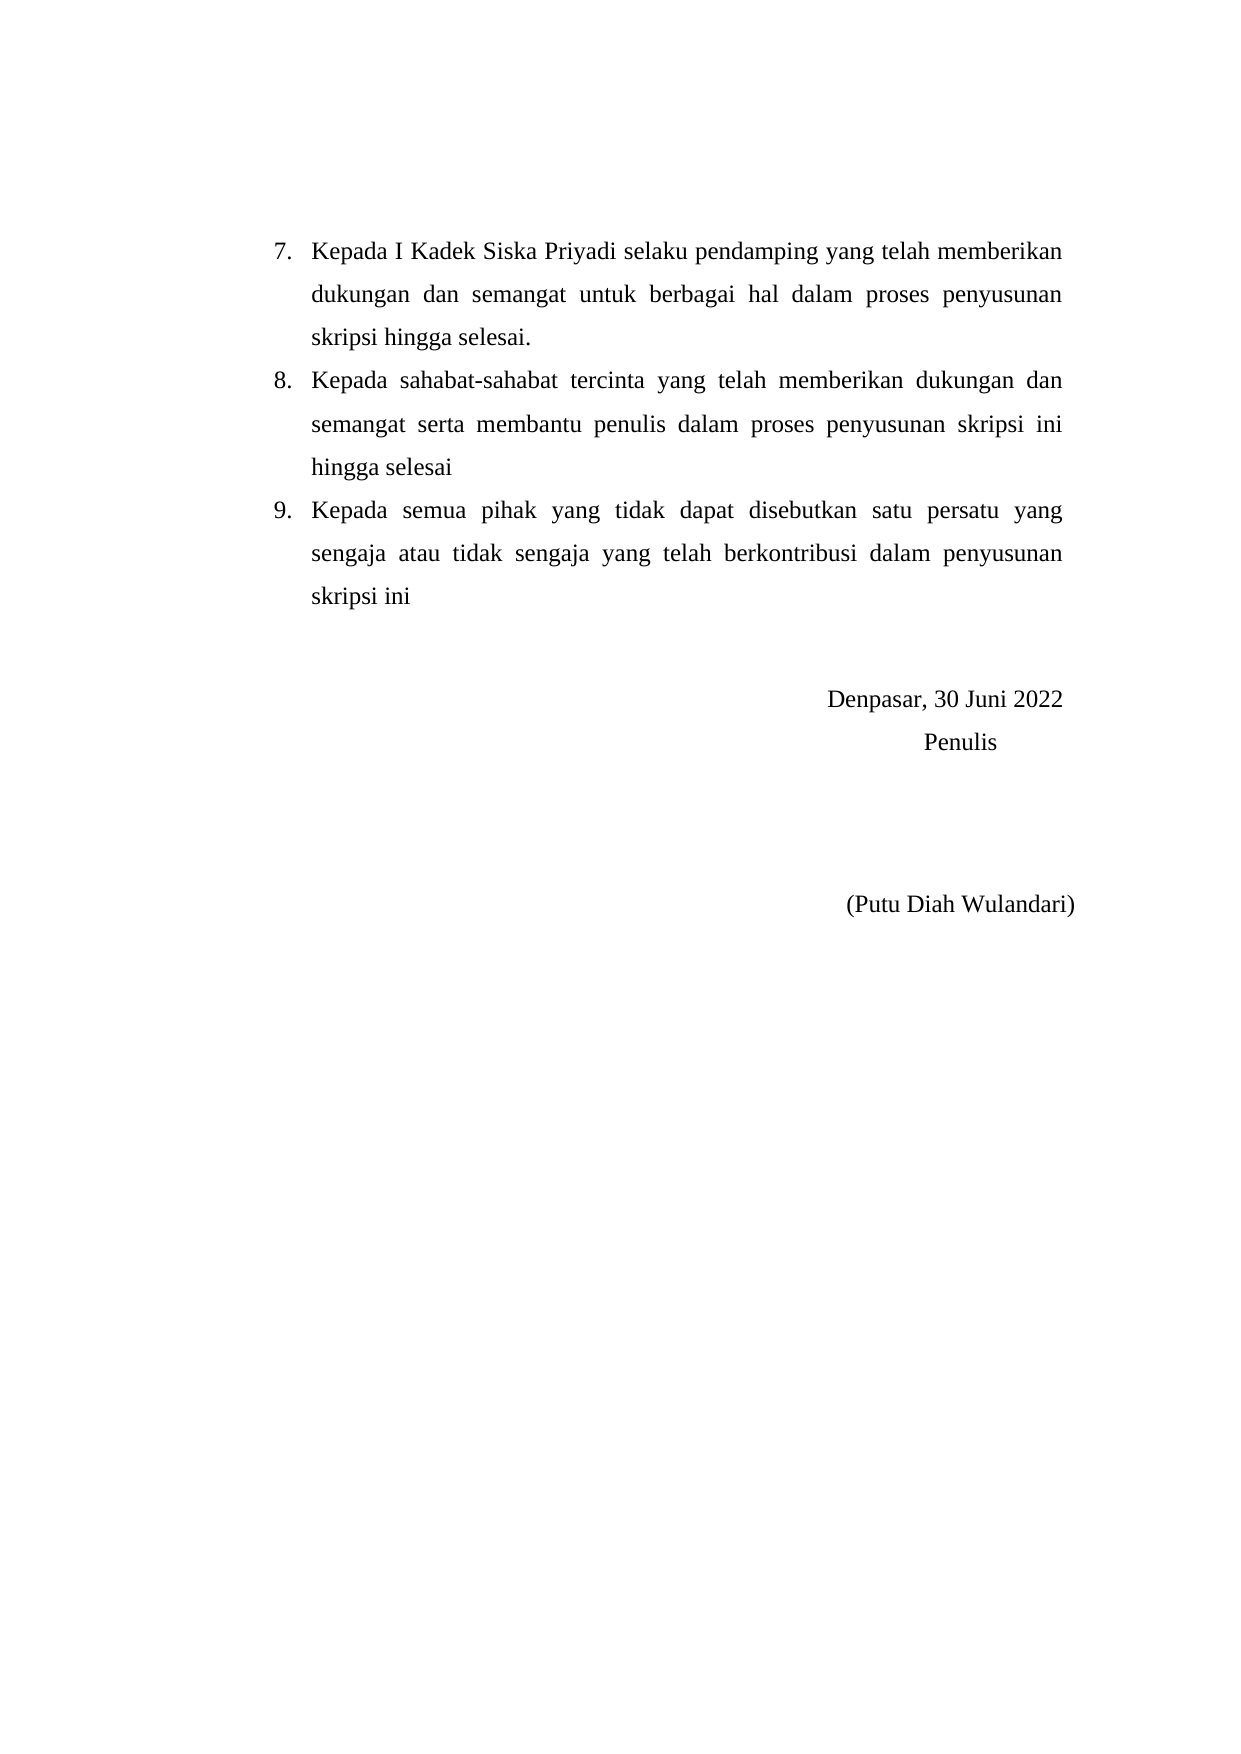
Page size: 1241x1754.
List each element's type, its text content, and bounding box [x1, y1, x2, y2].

text Denpasar, 30 Juni 2022 [236, 684, 1063, 713]
list Kepada semua pihak yang tidak dapat disebutkan satu persatu yang sengaja atau tidak sengaja yang telah berkontribusi dalam penyusunan skripsi ini [274, 495, 1063, 610]
list Kepada I Kadek Siska Priyadi selaku pendamping yang telah memberikan dukungan dan semangat untuk berbagai hal dalam proses penyusunan skripsi hingga selesai. [274, 236, 1063, 351]
list Kepada sahabat-sahabat tercinta yang telah memberikan dukungan dan semangat serta membantu penulis dalam proses penyusunan skripsi ini hingga selesai [274, 366, 1063, 481]
